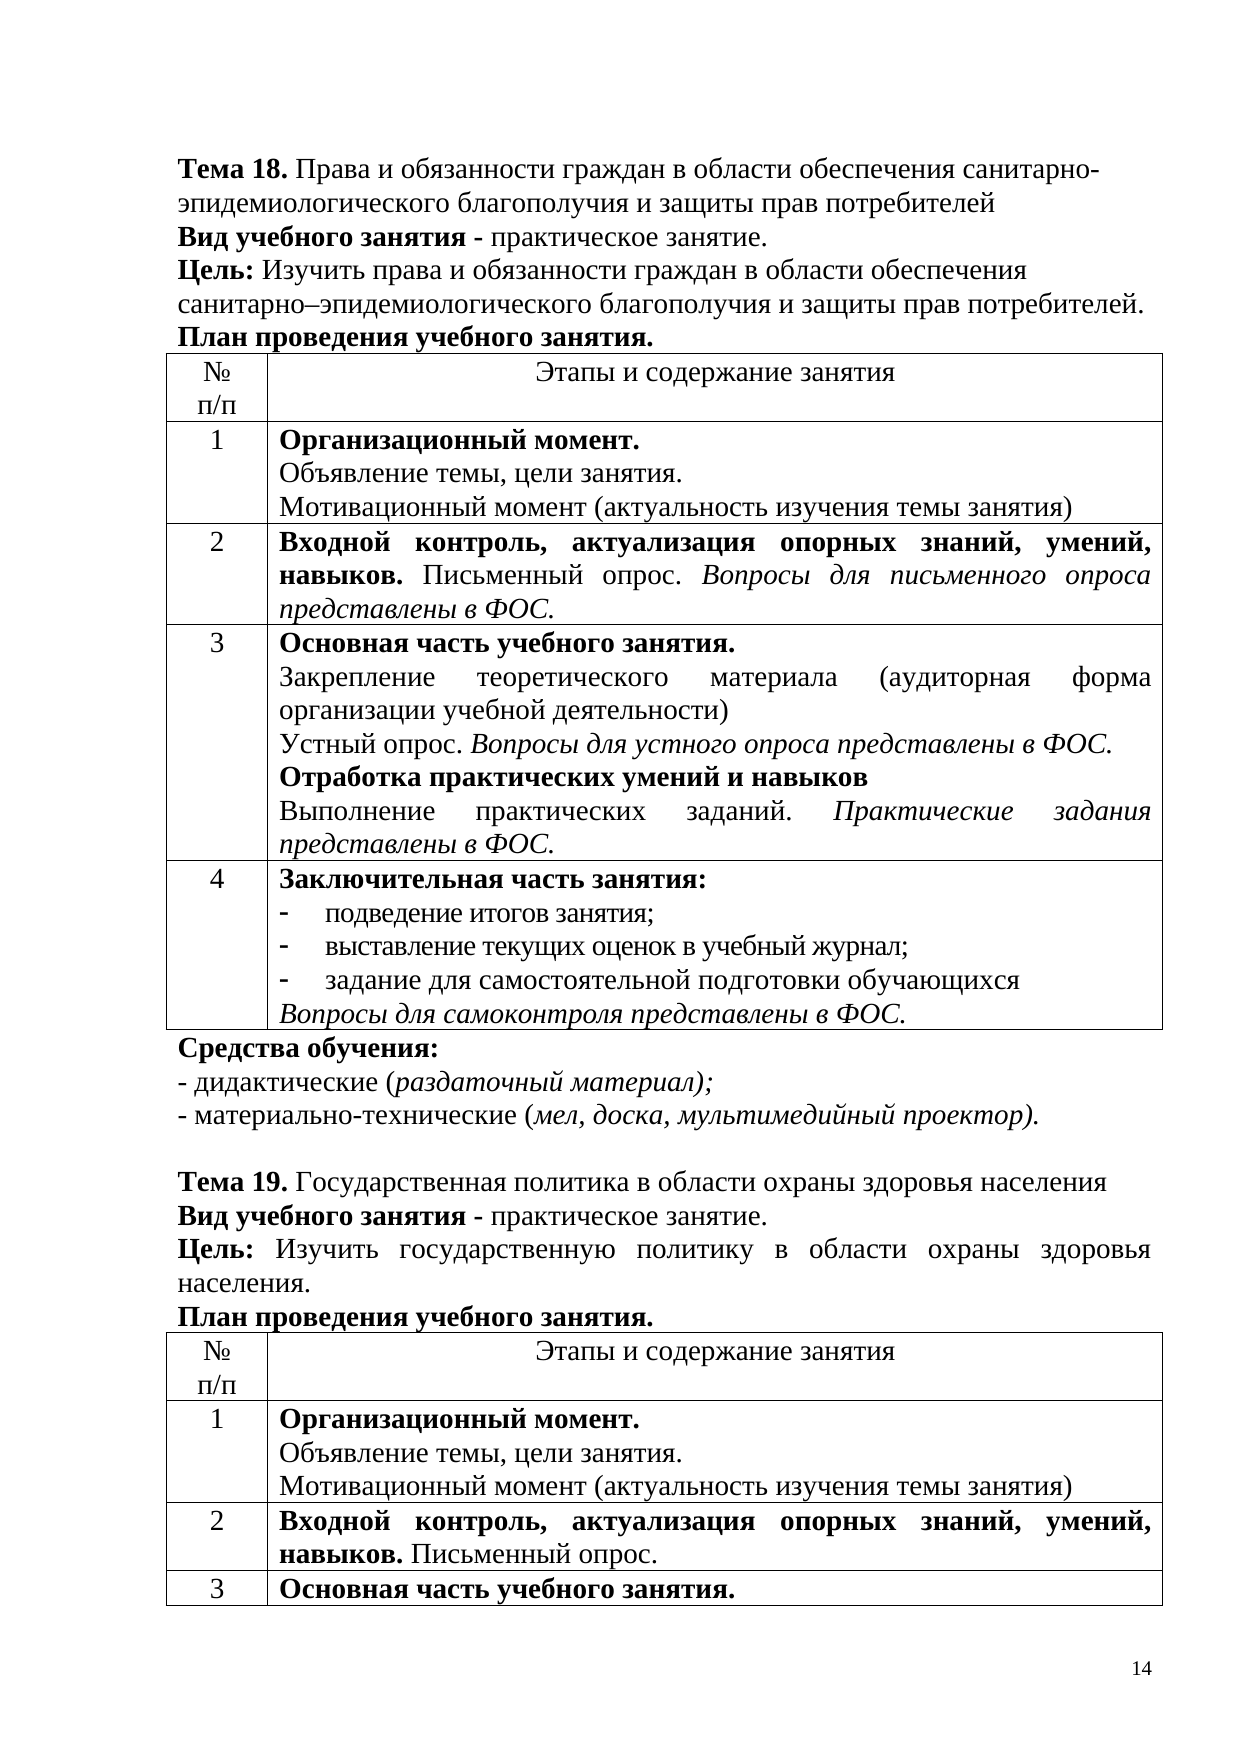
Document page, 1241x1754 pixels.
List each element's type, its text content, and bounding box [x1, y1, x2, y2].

table_cell Организационный момент. Объявление темы, цели занятия. Мотивационный момент (актуальность изучения темы занятия) [268, 1401, 1162, 1502]
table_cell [268, 1571, 1162, 1605]
table_cell 2 [167, 1503, 267, 1570]
text Средства обучения: [177, 1030, 1152, 1064]
table_cell Основная часть учебного занятия. Закрепление теоретического материала (аудиторная форма организации учебной деятельности) Устный опрос. Вопросы для устного опроса представлены в ФОС. Отработка практических умений и навыков Выполнение практических заданий. Практические задания представлены в ФОС. [268, 625, 1162, 860]
table_cell 4 [167, 861, 267, 1029]
table_header Этапы и содержание занятия [268, 354, 1162, 421]
text Цель: Изучить права и обязанности граждан в области обеспечения санитарно–эпидемиологического благополучия и защиты прав потребителей. [177, 252, 1152, 319]
table_cell 3 [167, 625, 267, 860]
text - дидактические (раздаточный материал); [177, 1064, 1152, 1097]
text - материально-технические (мел, доска, мультимедийный проектор). [177, 1097, 1152, 1131]
text Вид учебного занятия - практическое занятие. [177, 219, 1152, 252]
table_cell 2 [167, 524, 267, 624]
table_header Этапы и содержание занятия [268, 1333, 1162, 1400]
table_cell 1 [167, 1401, 267, 1502]
text Вид учебного занятия - практическое занятие. [177, 1198, 1152, 1232]
table_cell Входной контроль, актуализация опорных знаний, умений, навыков. Письменный опрос. [268, 1503, 1162, 1570]
table_cell Организационный момент. Объявление темы, цели занятия. Мотивационный момент (актуальность изучения темы занятия) [268, 422, 1162, 523]
text План проведения учебного занятия. [177, 1299, 1152, 1332]
list Тема 19. Государственная политика в области охраны здоровья населения [177, 1164, 1152, 1198]
table_cell 1 [167, 422, 267, 523]
table_cell 3 [167, 1571, 267, 1605]
table_header № п/п [167, 1333, 267, 1400]
table_cell Заключительная часть занятия: подведение итогов занятия; выставление текущих оценок в учебный журнал; задание для самостоятельной подготовки обучающихся Вопросы для самоконтроля представлены в ФОС. [268, 861, 1162, 1029]
text План проведения учебного занятия. [177, 319, 1152, 353]
table_header № п/п [167, 354, 267, 421]
text Тема 18. Права и обязанности граждан в области обеспечения санитарно-эпидемиологического благополучия и защиты прав потребителей [177, 152, 1152, 219]
text Цель: Изучить государственную политику в области охраны здоровья населения. [177, 1232, 1152, 1299]
table_cell Входной контроль, актуализация опорных знаний, умений, навыков. Письменный опрос. Вопросы для письменного опроса представлены в ФОС. [268, 524, 1162, 624]
